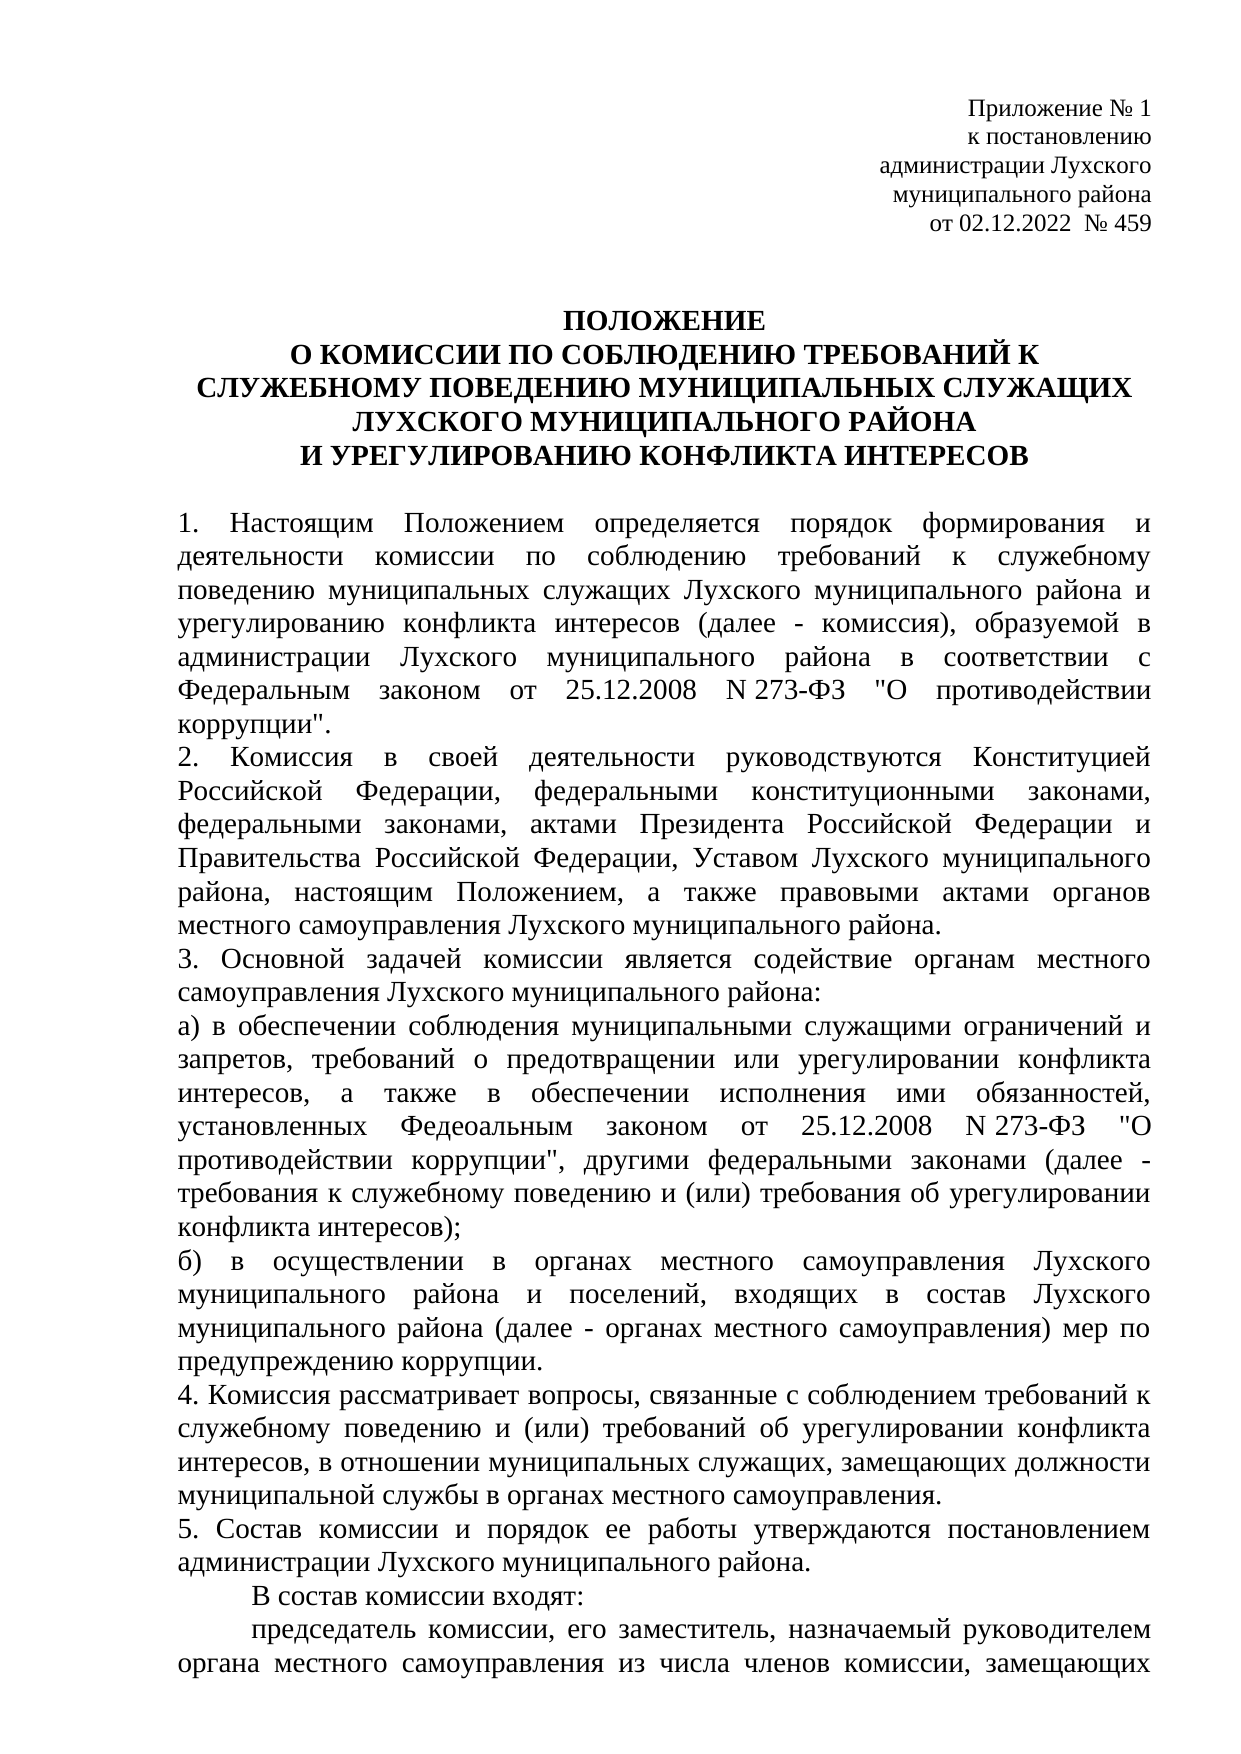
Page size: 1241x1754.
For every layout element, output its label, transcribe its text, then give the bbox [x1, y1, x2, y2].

title О КОМИССИИ ПО СОБЛЮДЕНИЮ ТРЕБОВАНИЙ К СЛУЖЕБНОМУ ПОВЕДЕНИЮ МУНИЦИПАЛЬНЫХ СЛУЖАЩИХ ЛУХСКОГО МУНИЦИПАЛЬНОГО РАЙОНА [177, 337, 1152, 438]
text а) в обеспечении соблюдения муниципальными служащими ограничений и запретов, требований о предотвращении или урегулировании конфликта интересов, а также в обеспечении исполнения ими обязанностей, установленных Федеоальным законом от 25.12.2008 N 273-ФЗ "О противодействии коррупции", другими федеральными законами (далее - требования к служебному поведению и (или) требования об урегулировании конфликта интересов); [177, 1008, 1152, 1243]
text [177, 1612, 1152, 1679]
text 2. Комиссия в своей деятельности руководствуются Конституцией Российской Федерации, федеральными конституционными законами, федеральными законами, актами Президента Российской Федерации и Правительства Российской Федерации, Уставом Лухского муниципального района, настоящим Положением, а также правовыми актами органов местного самоуправления Лухского муниципального района. [177, 739, 1152, 941]
text 3. Основной задачей комиссии является содействие органам местного самоуправления Лухского муниципального района: [177, 941, 1152, 1008]
text б) в осуществлении в органах местного самоуправления Лухского муниципального района и поселений, входящих в состав Лухского муниципального района (далее - органах местного самоуправления) мер по предупреждению коррупции. [177, 1243, 1152, 1377]
text 4. Комиссия рассматривает вопросы, связанные с соблюдением требований к служебному поведению и (или) требований об урегулировании конфликта интересов, в отношении муниципальных служащих, замещающих должности муниципальной службы в органах местного самоуправления. [177, 1377, 1152, 1511]
text администрации Лухского [177, 150, 1152, 179]
title ПОЛОЖЕНИЕ [177, 303, 1152, 337]
text от 02.12.2022 № 459 [177, 208, 1152, 236]
title И УРЕГУЛИРОВАНИЮ КОНФЛИКТА ИНТЕРЕСОВ [177, 438, 1152, 471]
text В состав комиссии входят: [177, 1578, 1152, 1612]
text Приложение № 1 [177, 93, 1152, 121]
text 5. Состав комиссии и порядок ее работы утверждаются постановлением администрации Лухского муниципального района. [177, 1511, 1152, 1578]
text 1. Настоящим Положением определяется порядок формирования и деятельности комиссии по соблюдению требований к служебному поведению муниципальных служащих Лухского муниципального района и урегулированию конфликта интересов (далее - комиссия), образуемой в администрации Лухского муниципального района в соответствии с Федеральным законом от 25.12.2008 N 273-ФЗ "О противодействии коррупции". [177, 505, 1152, 739]
text к постановлению [177, 121, 1152, 150]
text муниципального района [177, 179, 1152, 208]
